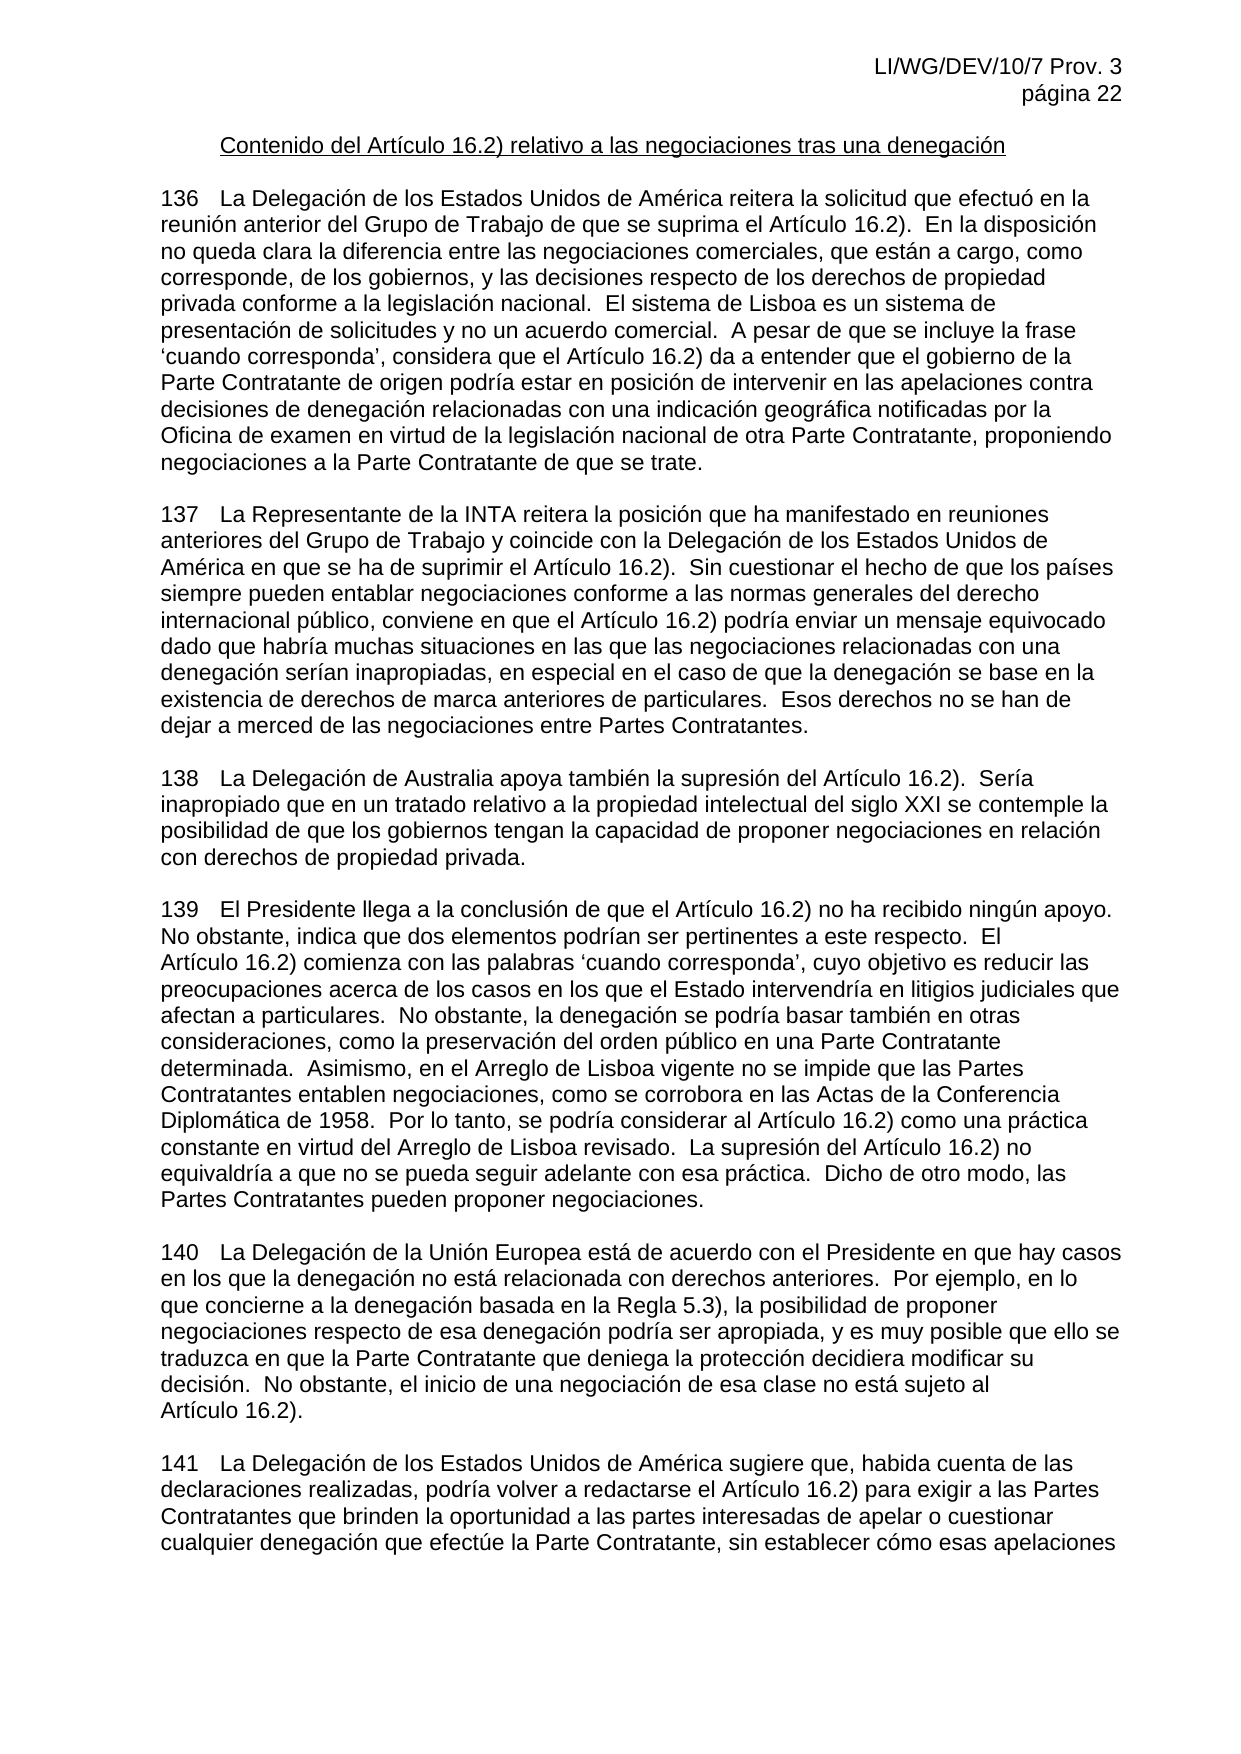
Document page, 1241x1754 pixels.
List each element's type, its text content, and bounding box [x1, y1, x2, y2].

text La Delegación de Australia apoya también la supresión del Artículo 16.2). Sería inapropiado que en un tratado relativo a la propiedad intelectual del siglo XXI se contemple la posibilidad de que los gobiernos tengan la capacidad de proponer negociaciones en relación con derechos de propiedad privada. [160, 765, 1122, 870]
text La Delegación de la Unión Europea está de acuerdo con el Presidente en que hay casos en los que la denegación no está relacionada con derechos anteriores. Por ejemplo, en lo que concierne a la denegación basada en la Regla 5.3), la posibilidad de proponer negociaciones respecto de esa denegación podría ser apropiada, y es muy posible que ello se traduzca en que la Parte Contratante que deniega la protección decidiera modificar su decisión. No obstante, el inicio de una negociación de esa clase no está sujeto al Artículo 16.2). [160, 1239, 1122, 1423]
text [160, 1450, 1122, 1555]
text Contenido del Artículo 16.2) relativo a las negociaciones tras una denegación [219, 132, 1122, 158]
text La Representante de la INTA reitera la posición que ha manifestado en reuniones anteriores del Grupo de Trabajo y coincide con la Delegación de los Estados Unidos de América en que se ha de suprimir el Artículo 16.2). Sin cuestionar el hecho de que los países siempre pueden entablar negociaciones conforme a las normas generales del derecho internacional público, conviene en que el Artículo 16.2) podría enviar un mensaje equivocado dado que habría muchas situaciones en las que las negociaciones relacionadas con una denegación serían inapropiadas, en especial en el caso de que la denegación se base en la existencia de derechos de marca anteriores de particulares. Esos derechos no se han de dejar a merced de las negociaciones entre Partes Contratantes. [160, 501, 1122, 738]
text La Delegación de los Estados Unidos de América reitera la solicitud que efectuó en la reunión anterior del Grupo de Trabajo de que se suprima el Artículo 16.2). En la disposición no queda clara la diferencia entre las negociaciones comerciales, que están a cargo, como corresponde, de los gobiernos, y las decisiones respecto de los derechos de propiedad privada conforme a la legislación nacional. El sistema de Lisboa es un sistema de presentación de solicitudes y no un acuerdo comercial. A pesar de que se incluye la frase ‘cuando corresponda’, considera que el Artículo 16.2) da a entender que el gobierno de la Parte Contratante de origen podría estar en posición de intervenir en las apelaciones contra decisiones de denegación relacionadas con una indicación geográfica notificadas por la Oficina de examen en virtud de la legislación nacional de otra Parte Contratante, proponiendo negociaciones a la Parte Contratante de que se trate. [160, 185, 1122, 475]
text El Presidente llega a la conclusión de que el Artículo 16.2) no ha recibido ningún apoyo. No obstante, indica que dos elementos podrían ser pertinentes a este respecto. El Artículo 16.2) comienza con las palabras ‘cuando corresponda’, cuyo objetivo es reducir las preocupaciones acerca de los casos en los que el Estado intervendría en litigios judiciales que afectan a particulares. No obstante, la denegación se podría basar también en otras consideraciones, como la preservación del orden público en una Parte Contratante determinada. Asimismo, en el Arreglo de Lisboa vigente no se impide que las Partes Contratantes entablen negociaciones, como se corrobora en las Actas de la Conferencia Diplomática de 1958. Por lo tanto, se podría considerar al Artículo 16.2) como una práctica constante en virtud del Arreglo de Lisboa revisado. La supresión del Artículo 16.2) no equivaldría a que no se pueda seguir adelante con esa práctica. Dicho de otro modo, las Partes Contratantes pueden proponer negociaciones. [160, 896, 1122, 1213]
